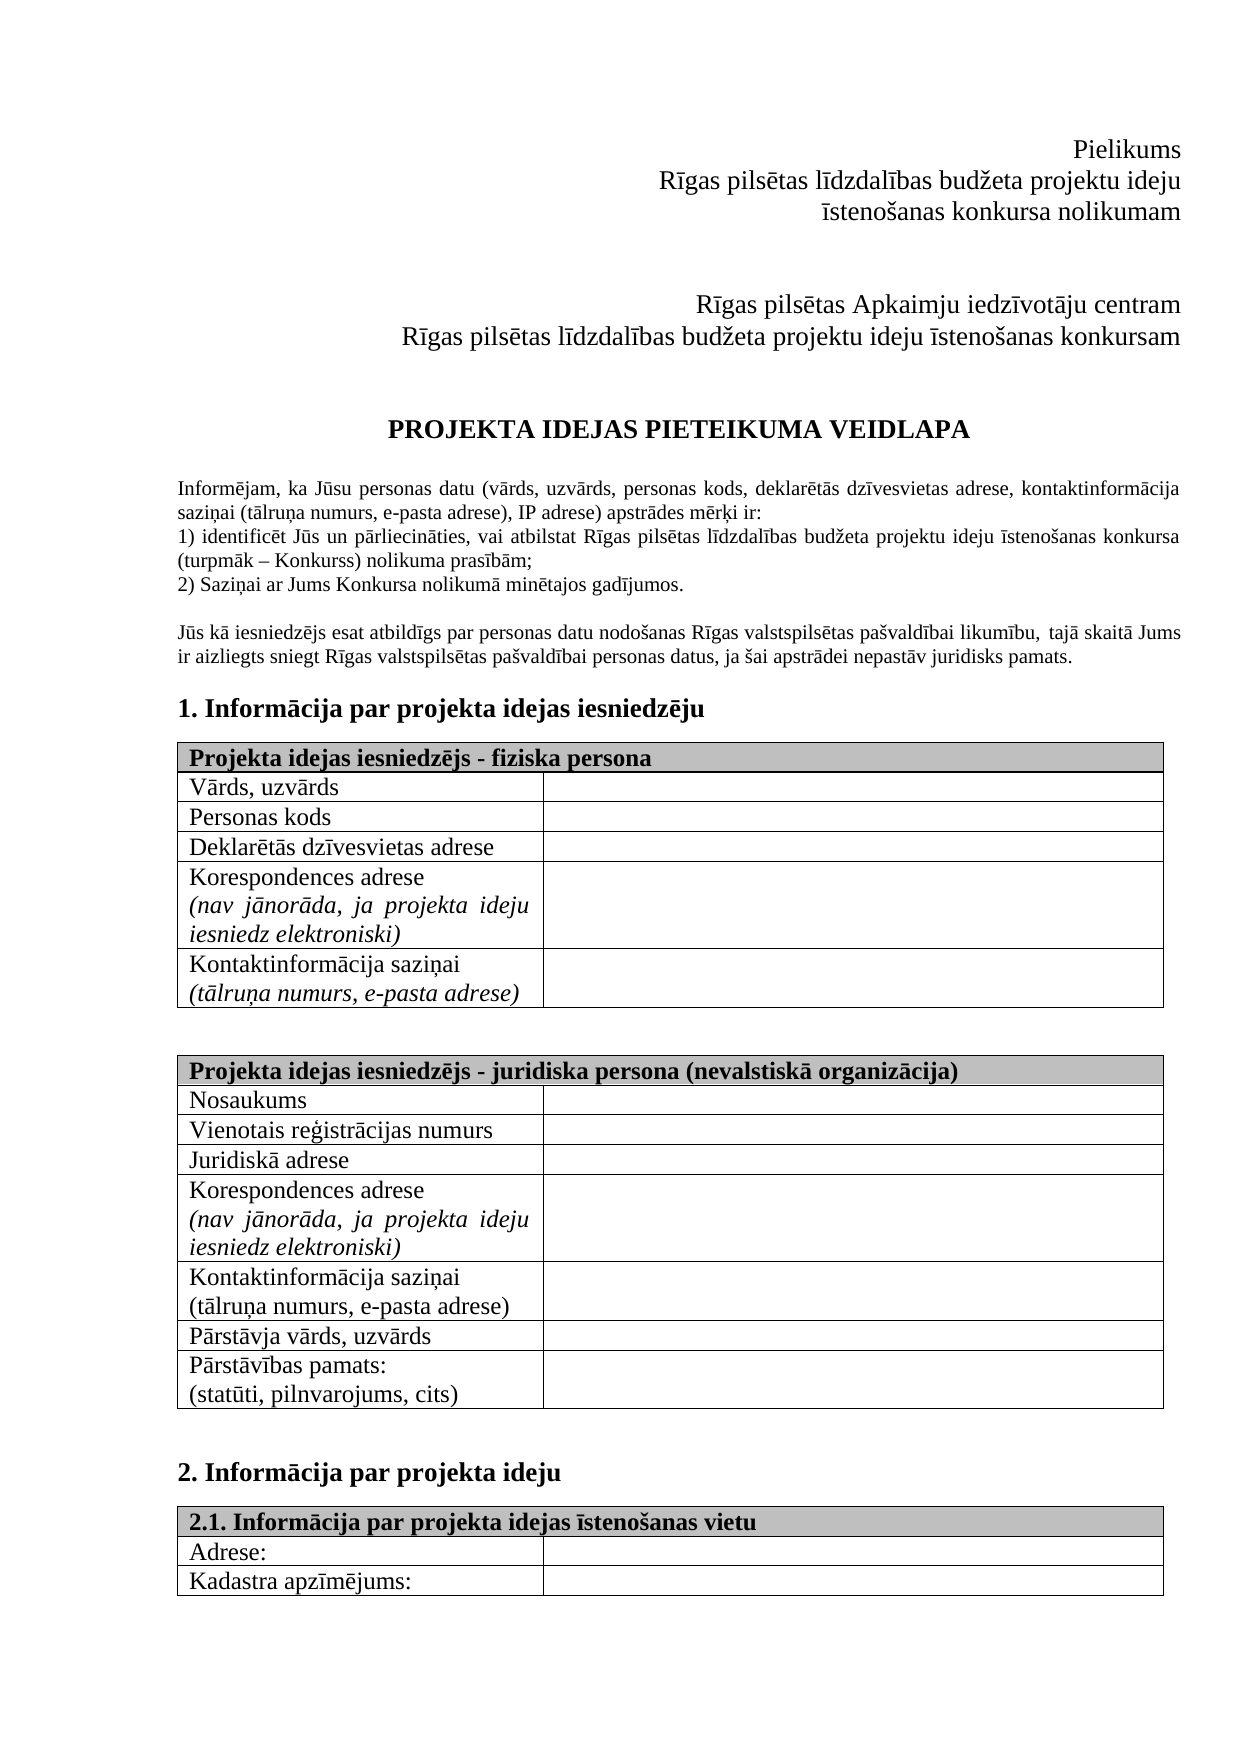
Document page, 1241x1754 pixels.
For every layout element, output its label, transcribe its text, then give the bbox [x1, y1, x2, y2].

text Pielikums [252, 133, 1181, 164]
table_cell Kontaktinformācija saziņai (tālruņa numurs, e-pasta adrese) [178, 949, 543, 1007]
text 1. Informācija par projekta idejas iesniedzēju [177, 692, 1181, 723]
table_cell Pārstāvības pamats: (statūti, pilnvarojums, cits) [178, 1351, 543, 1408]
table_cell [544, 1321, 1163, 1349]
text Jūs kā iesniedzējs esat atbildīgs par personas datu nodošanas Rīgas valstspilsētas pašvaldībai likumību, tajā skaitā Jums ir aizliegts sniegt Rīgas valstspilsētas pašvaldībai personas datus, ja šai apstrādei nepastāv juridisks pamats. [177, 620, 1181, 668]
table_cell [544, 802, 1163, 831]
table_cell [544, 1537, 1163, 1565]
table_cell Vienotais reģistrācijas numurs [178, 1115, 543, 1144]
text Rīgas pilsētas līdzdalības budžeta projektu ideju [252, 164, 1181, 195]
table_cell [544, 832, 1163, 861]
table_cell Juridiskā adrese [178, 1145, 543, 1174]
table_cell Vārds, uzvārds [178, 773, 543, 801]
text Rīgas pilsētas līdzdalības budžeta projektu ideju īstenošanas konkursam [252, 320, 1181, 351]
text 2) Saziņai ar Jums Konkursa nolikumā minētajos gadījumos. [177, 572, 1181, 596]
text Rīgas pilsētas Apkaimju iedzīvotāju centram [252, 289, 1181, 320]
table_cell [544, 1262, 1163, 1320]
table_cell Adrese: [178, 1537, 543, 1565]
table_header Projekta idejas iesniedzējs - fiziska persona [178, 743, 1163, 771]
table_header 2.1. Informācija par projekta idejas īstenošanas vietu [178, 1507, 1163, 1536]
table_cell [544, 1351, 1163, 1408]
table_cell [544, 773, 1163, 801]
text Informējam, ka Jūsu personas datu (vārds, uzvārds, personas kods, deklarētās dzīvesvietas adrese, kontaktinformācija saziņai (tālruņa numurs, e-pasta adrese), IP adrese) apstrādes mērķi ir: [177, 476, 1181, 524]
table_cell Kadastra apzīmējums: [178, 1566, 543, 1595]
text 1) identificēt Jūs un pārliecināties, vai atbilstat Rīgas pilsētas līdzdalības budžeta projektu ideju īstenošanas konkursa (turpmāk – Konkurss) nolikuma prasībām; [177, 524, 1181, 572]
table_cell [544, 1086, 1163, 1114]
table_header Projekta idejas iesniedzējs - juridiska persona (nevalstiskā organizācija) [178, 1056, 1163, 1084]
table_cell [544, 862, 1163, 948]
table_cell [544, 1566, 1163, 1595]
text PROJEKTA IDEJAS PIETEIKUMA VEIDLAPA [177, 413, 1181, 444]
table_cell Korespondences adrese (nav jānorāda, ja projekta ideju iesniedz elektroniski) [178, 1175, 543, 1261]
text īstenošanas konkursa nolikumam [252, 195, 1181, 226]
table_cell [544, 949, 1163, 1007]
table_cell Kontaktinformācija saziņai (tālruņa numurs, e-pasta adrese) [178, 1262, 543, 1320]
table_cell [544, 1145, 1163, 1174]
table_cell Pārstāvja vārds, uzvārds [178, 1321, 543, 1349]
table_cell Korespondences adrese (nav jānorāda, ja projekta ideju iesniedz elektroniski) [178, 862, 543, 948]
table_cell Deklarētās dzīvesvietas adrese [178, 832, 543, 861]
table_cell Personas kods [178, 802, 543, 831]
table_cell [544, 1175, 1163, 1261]
table_cell [544, 1115, 1163, 1144]
text 2. Informācija par projekta ideju [177, 1456, 1181, 1487]
table_cell Nosaukums [178, 1086, 543, 1114]
